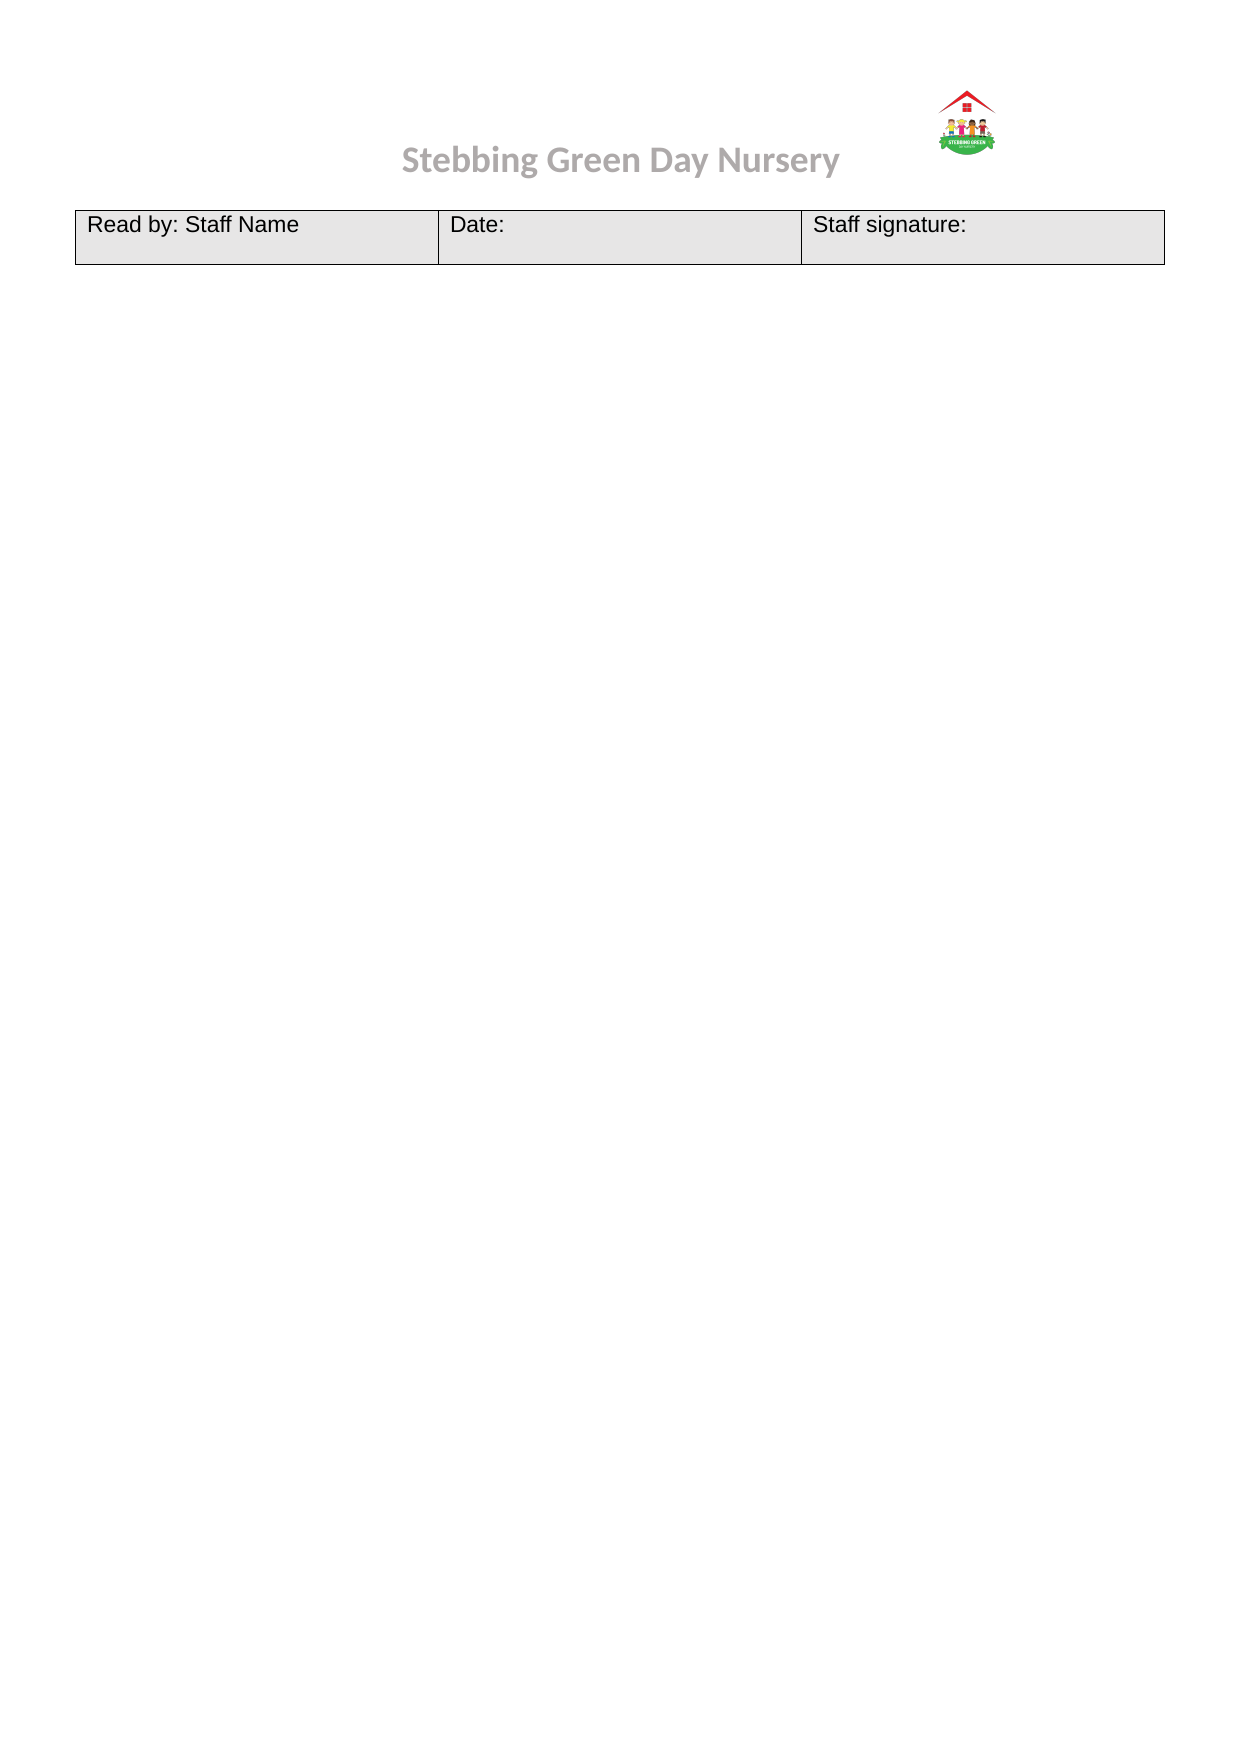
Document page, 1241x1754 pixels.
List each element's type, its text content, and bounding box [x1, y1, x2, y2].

table_header Date: [439, 211, 801, 264]
table_header Read by: Staff Name [76, 211, 438, 264]
table_header Staff signature: [802, 211, 1164, 264]
picture [917, 73, 1017, 173]
